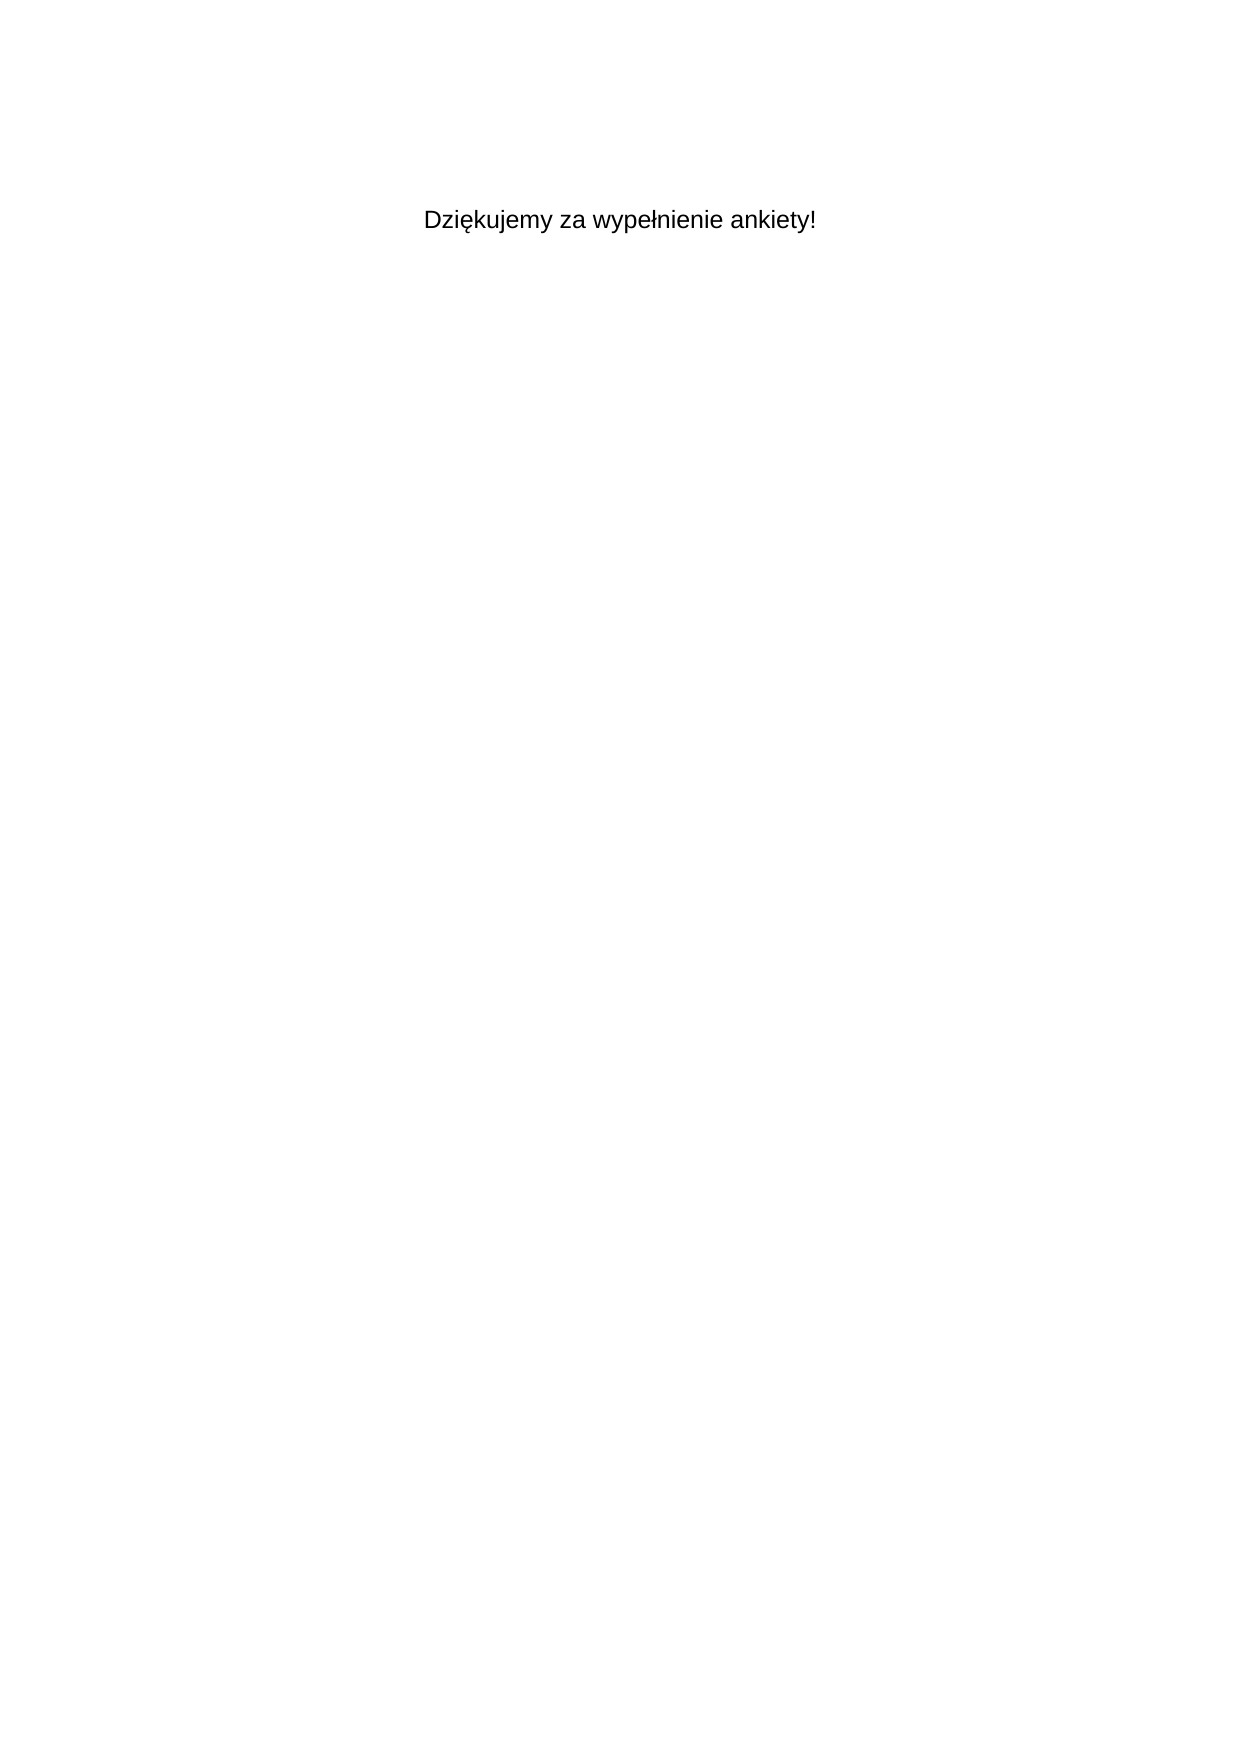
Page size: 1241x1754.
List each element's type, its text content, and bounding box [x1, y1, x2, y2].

text Dziękujemy za wypełnienie ankiety! [148, 205, 1093, 234]
